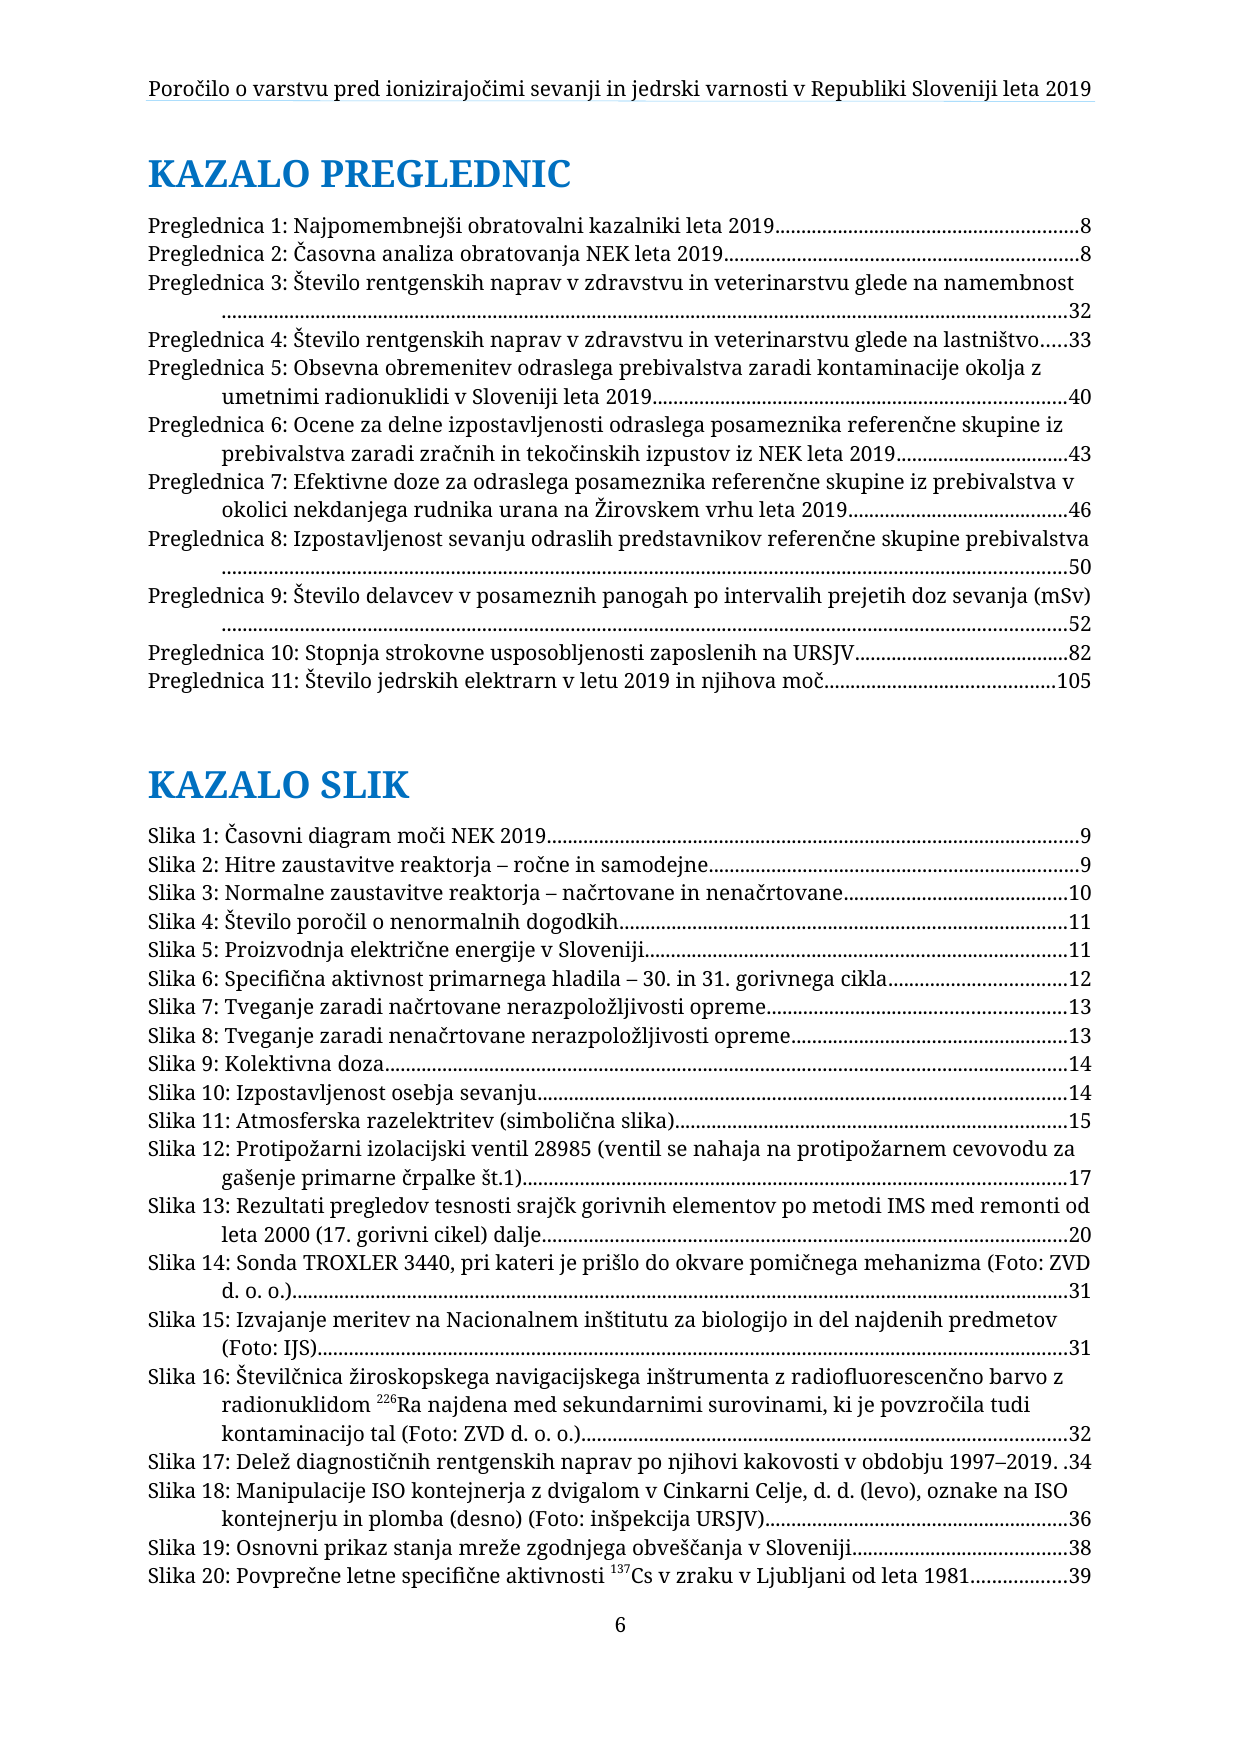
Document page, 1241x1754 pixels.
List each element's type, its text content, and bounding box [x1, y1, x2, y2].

text Slika 18: Manipulacije ISO kontejnerja z dvigalom v Cinkarni Celje, d. d. (levo), oznake na ISO kontejnerju in plomba (desno) (Foto: inšpekcija URSJV) 36 [148, 1476, 1093, 1533]
text Preglednica 5: Obsevna obremenitev odraslega prebivalstva zaradi kontaminacije okolja z umetnimi radionuklidi v Sloveniji leta 2019 40 [148, 353, 1093, 410]
text Slika 14: Sonda TROXLER 3440, pri kateri je prišlo do okvare pomičnega mehanizma (Foto: ZVD d. o. o.) 31 [148, 1248, 1093, 1305]
text Slika 8: Tveganje zaradi nenačrtovane nerazpoložljivosti opreme 13 [148, 1021, 1093, 1049]
text Slika 4: Število poročil o nenormalnih dogodkih 11 [148, 907, 1093, 935]
text Preglednica 1: Najpomembnejši obratovalni kazalniki leta 2019 8 [148, 211, 1093, 239]
text Preglednica 3: Število rentgenskih naprav v zdravstvu in veterinarstvu glede na namembnost 32 [148, 268, 1093, 325]
text Preglednica 11: Število jedrskih elektrarn v letu 2019 in njihova moč 105 [148, 666, 1093, 694]
text Slika 20: Povprečne letne specifične aktivnosti 137Cs v zraku v Ljubljani od leta 1981 39 [148, 1561, 1093, 1589]
text KAZALO PREGLEDNIC [148, 148, 1093, 199]
text Preglednica 7: Efektivne doze za odraslega posameznika referenčne skupine iz prebivalstva v okolici nekdanjega rudnika urana na Žirovskem vrhu leta 2019 46 [148, 467, 1093, 524]
text Preglednica 10: Stopnja strokovne usposobljenosti zaposlenih na URSJV 82 [148, 638, 1093, 666]
text Slika 16: Številčnica žiroskopskega navigacijskega inštrumenta z radiofluorescenčno barvo z radionuklidom 226Ra najdena med sekundarnimi surovinami, ki je povzročila tudi kontaminacijo tal (Foto: ZVD d. o. o.) 32 [148, 1362, 1093, 1447]
text Slika 7: Tveganje zaradi načrtovane nerazpoložljivosti opreme 13 [148, 992, 1093, 1021]
text Slika 13: Rezultati pregledov tesnosti srajčk gorivnih elementov po metodi IMS med remonti od leta 2000 (17. gorivni cikel) dalje 20 [148, 1191, 1093, 1248]
text Slika 2: Hitre zaustavitve reaktorja – ročne in samodejne 9 [148, 850, 1093, 878]
text Preglednica 8: Izpostavljenost sevanju odraslih predstavnikov referenčne skupine prebivalstva 50 [148, 524, 1093, 581]
text Slika 12: Protipožarni izolacijski ventil 28985 (ventil se nahaja na protipožarnem cevovodu za gašenje primarne črpalke št.1) 17 [148, 1134, 1093, 1191]
text KAZALO SLIK [148, 758, 1093, 809]
text Slika 10: Izpostavljenost osebja sevanju 14 [148, 1078, 1093, 1106]
text Preglednica 6: Ocene za delne izpostavljenosti odraslega posameznika referenčne skupine iz prebivalstva zaradi zračnih in tekočinskih izpustov iz NEK leta 2019 43 [148, 410, 1093, 467]
text Slika 5: Proizvodnja električne energije v Sloveniji 11 [148, 935, 1093, 964]
text Slika 1: Časovni diagram moči NEK 2019 9 [148, 822, 1093, 850]
text Slika 6: Specifična aktivnost primarnega hladila – 30. in 31. gorivnega cikla 12 [148, 964, 1093, 992]
text Slika 11: Atmosferska razelektritev (simbolična slika) 15 [148, 1106, 1093, 1134]
text Preglednica 2: Časovna analiza obratovanja NEK leta 2019 8 [148, 239, 1093, 268]
text Slika 19: Osnovni prikaz stanja mreže zgodnjega obveščanja v Sloveniji 38 [148, 1533, 1093, 1561]
text Slika 17: Delež diagnostičnih rentgenskih naprav po njihovi kakovosti v obdobju 1997–2019 34 [148, 1447, 1093, 1476]
text Slika 3: Normalne zaustavitve reaktorja – načrtovane in nenačrtovane 10 [148, 878, 1093, 907]
text Preglednica 4: Število rentgenskih naprav v zdravstvu in veterinarstvu glede na lastništvo 33 [148, 325, 1093, 353]
text Preglednica 9: Število delavcev v posameznih panogah po intervalih prejetih doz sevanja (mSv) 52 [148, 581, 1093, 638]
text Slika 15: Izvajanje meritev na Nacionalnem inštitutu za biologijo in del najdenih predmetov (Foto: IJS) 31 [148, 1305, 1093, 1362]
text Slika 9: Kolektivna doza 14 [148, 1049, 1093, 1078]
